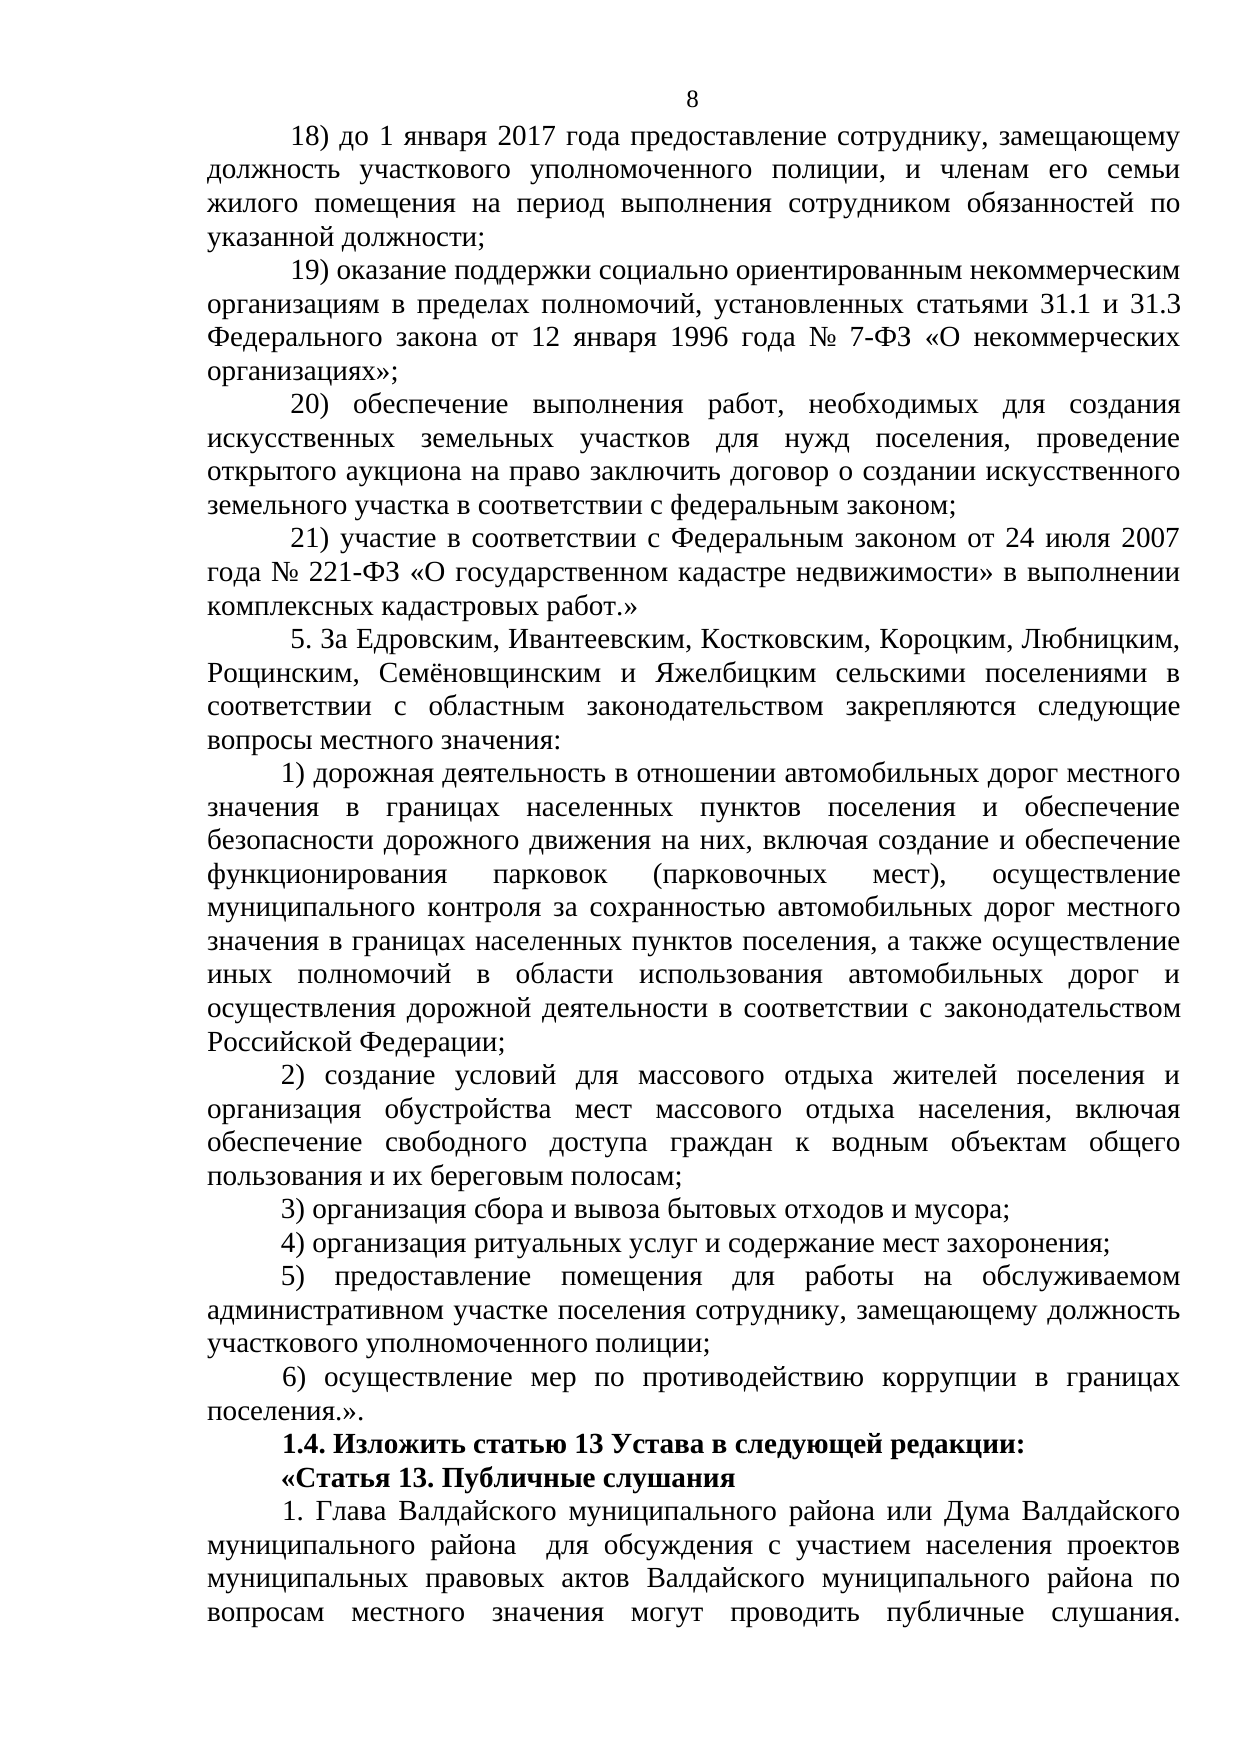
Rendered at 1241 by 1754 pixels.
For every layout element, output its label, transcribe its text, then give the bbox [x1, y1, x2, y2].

text 18) до 1 января 2017 года предоставление сотруднику, замещающему должность участкового уполномоченного полиции, и членам его семьи жилого помещения на период выполнения сотрудником обязанностей по указанной должности; [207, 118, 1181, 252]
text «Статья 13. Публичные слушания [207, 1460, 1181, 1493]
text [207, 1493, 1181, 1627]
text 5) предоставление помещения для работы на обслуживаемом административном участке поселения сотруднику, замещающему должность участкового уполномоченного полиции; [207, 1258, 1181, 1359]
text 3) организация сбора и вывоза бытовых отходов и мусора; [207, 1191, 1181, 1225]
text 1.4. Изложить статью 13 Устава в следующей редакции: [207, 1426, 1181, 1460]
text 21) участие в соответствии с Федеральным законом от 24 июля 2007 года № 221-ФЗ «О государственном кадастре недвижимости» в выполнении комплексных кадастровых работ.» [207, 521, 1181, 621]
text 19) оказание поддержки социально ориентированным некоммерческим организациям в пределах полномочий, установленных статьями 31.1 и 31.3 Федерального закона от 12 января 1996 года № 7-ФЗ «О некоммерческих организациях»; [207, 252, 1181, 386]
text 2) создание условий для массового отдыха жителей поселения и организация обустройства мест массового отдыха населения, включая обеспечение свободного доступа граждан к водным объектам общего пользования и их береговым полосам; [207, 1057, 1181, 1191]
text 20) обеспечение выполнения работ, необходимых для создания искусственных земельных участков для нужд поселения, проведение открытого аукциона на право заключить договор о создании искусственного земельного участка в соответствии с федеральным законом; [207, 386, 1181, 521]
text 4) организация ритуальных услуг и содержание мест захоронения; [207, 1225, 1181, 1258]
text 6) осуществление мер по противодействию коррупции в границах поселения.». [207, 1359, 1181, 1426]
text 5. За Едровским, Ивантеевским, Костковским, Короцким, Любницким, Рощинским, Семёновщинским и Яжелбицким сельскими поселениями в соответствии с областным законодательством закрепляются следующие вопросы местного значения: [207, 621, 1181, 755]
text 1) дорожная деятельность в отношении автомобильных дорог местного значения в границах населенных пунктов поселения и обеспечение безопасности дорожного движения на них, включая создание и обеспечение функционирования парковок (парковочных мест), осуществление муниципального контроля за сохранностью автомобильных дорог местного значения в границах населенных пунктов поселения, а также осуществление иных полномочий в области использования автомобильных дорог и осуществления дорожной деятельности в соответствии с законодательством Российской Федерации; [207, 755, 1181, 1057]
